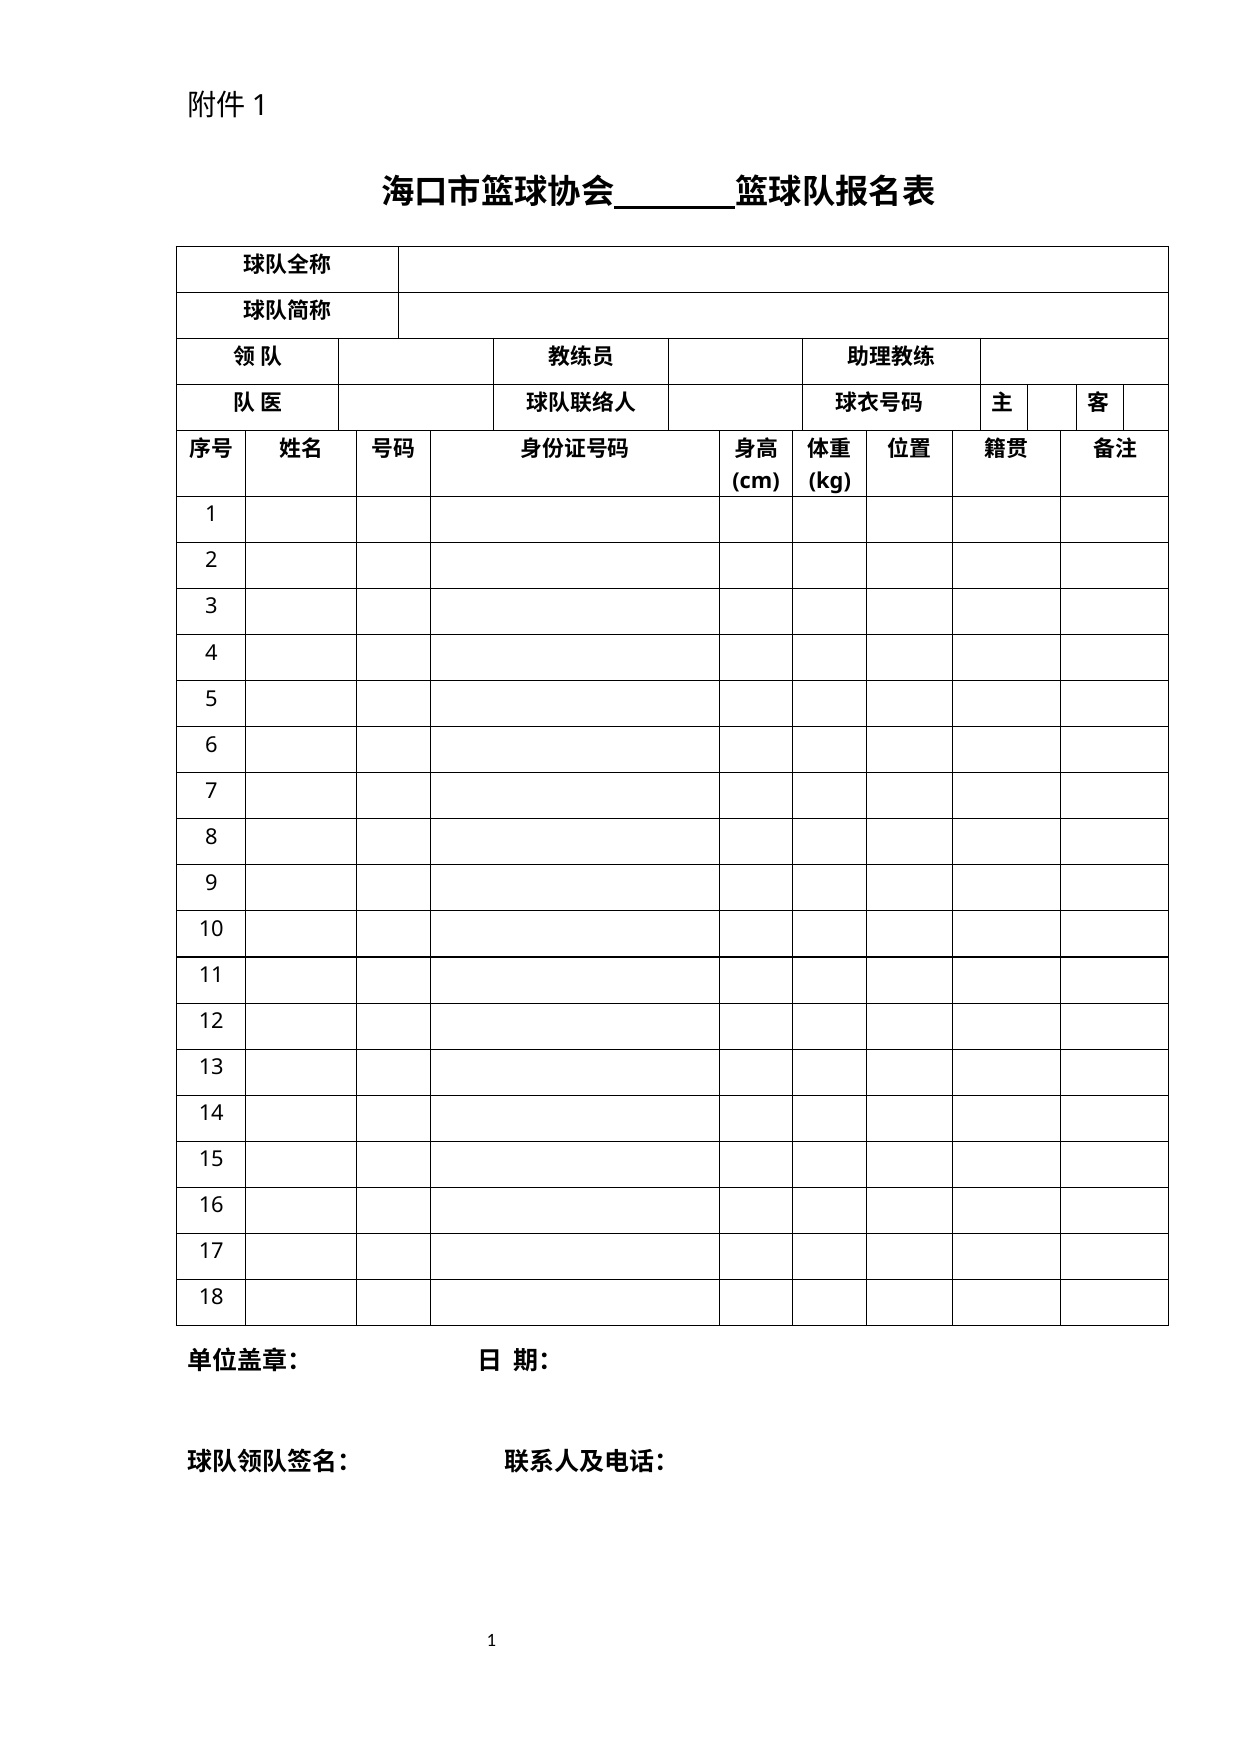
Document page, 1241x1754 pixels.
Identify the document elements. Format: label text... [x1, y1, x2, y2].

table_cell [953, 1096, 1060, 1141]
table_cell [720, 773, 792, 818]
table_cell [357, 911, 430, 956]
table_cell [246, 773, 356, 818]
table_cell 18 [177, 1280, 245, 1325]
table_cell [793, 589, 866, 634]
table_cell [357, 773, 430, 818]
table_cell [357, 1004, 430, 1048]
table_cell [246, 958, 356, 1002]
table_cell [981, 339, 1168, 384]
table_cell [357, 727, 430, 772]
table_cell [357, 1280, 430, 1325]
table_cell 13 [177, 1050, 245, 1094]
table_cell [246, 1004, 356, 1048]
table_cell [867, 681, 952, 726]
table_cell [1061, 1234, 1168, 1279]
text 海口市篮球协会 篮球队报名表 [187, 157, 1085, 222]
table_cell 教练员 [494, 339, 668, 384]
table_cell 16 [177, 1188, 245, 1233]
table_cell [431, 1280, 719, 1325]
table_cell [357, 819, 430, 864]
table_cell 7 [177, 773, 245, 818]
table_cell [867, 1280, 952, 1325]
table_cell 球队简称 [177, 293, 398, 338]
table_cell [357, 1050, 430, 1094]
table_cell [867, 543, 952, 588]
table_cell [720, 589, 792, 634]
table_cell [793, 543, 866, 588]
table_cell [953, 958, 1060, 1002]
table_cell [246, 819, 356, 864]
table_cell [867, 1234, 952, 1279]
table_cell 15 [177, 1142, 245, 1187]
text 球队领队签名： 联系人及电话： [187, 1427, 1085, 1492]
table_cell 1 [177, 497, 245, 542]
table_cell 位置 [867, 431, 952, 496]
table_cell [953, 1234, 1060, 1279]
table_cell [431, 681, 719, 726]
table_cell [867, 958, 952, 1002]
table_cell [953, 635, 1060, 680]
table_cell [867, 635, 952, 680]
table_cell [357, 543, 430, 588]
table_cell [720, 1280, 792, 1325]
table_cell 球队联络人 [494, 385, 668, 430]
table_cell [720, 1234, 792, 1279]
table_cell [793, 1188, 866, 1233]
table_cell [246, 1142, 356, 1187]
table_cell [793, 773, 866, 818]
table_cell [953, 681, 1060, 726]
table_cell [953, 1188, 1060, 1233]
table_header [399, 247, 1168, 292]
table_cell [246, 1188, 356, 1233]
table_cell 领 队 [177, 339, 338, 384]
table_cell [431, 819, 719, 864]
table_cell [246, 911, 356, 956]
table_cell [953, 1050, 1060, 1094]
table_cell [793, 911, 866, 956]
table_cell [793, 635, 866, 680]
table_cell [793, 958, 866, 1002]
table_cell [357, 1188, 430, 1233]
table_cell [246, 1050, 356, 1094]
table_cell [246, 543, 356, 588]
table_cell [793, 727, 866, 772]
table_cell [357, 1234, 430, 1279]
table_cell 球衣号码 [803, 385, 980, 430]
table_cell 3 [177, 589, 245, 634]
text 单位盖章： 日 期： [187, 1326, 1085, 1391]
table_cell [1061, 635, 1168, 680]
table_cell [867, 1050, 952, 1094]
table_cell [867, 819, 952, 864]
table_cell [1124, 385, 1168, 430]
table_cell [431, 1050, 719, 1094]
table_cell [357, 681, 430, 726]
table_cell [431, 727, 719, 772]
table_cell [720, 681, 792, 726]
table_cell 11 [177, 958, 245, 1002]
table_cell [1061, 911, 1168, 956]
table_cell [339, 339, 493, 384]
table_cell [793, 681, 866, 726]
table_cell [357, 958, 430, 1002]
table_cell [431, 958, 719, 1002]
table_cell [720, 865, 792, 910]
table_cell [953, 819, 1060, 864]
table_cell [720, 543, 792, 588]
table_cell [793, 1004, 866, 1048]
table_cell [246, 1280, 356, 1325]
table_cell [357, 497, 430, 542]
table_cell [431, 589, 719, 634]
table_cell [867, 865, 952, 910]
table_cell [669, 385, 802, 430]
table_cell [867, 1004, 952, 1048]
table_cell [357, 1096, 430, 1141]
table_cell [1061, 589, 1168, 634]
table_cell [953, 1142, 1060, 1187]
table_cell [953, 727, 1060, 772]
table_cell 助理教练 [803, 339, 980, 384]
table_cell [793, 497, 866, 542]
table_cell [431, 1234, 719, 1279]
table_cell [793, 1142, 866, 1187]
table_cell 身份证号码 [431, 431, 719, 496]
table_cell [246, 681, 356, 726]
table_cell [953, 543, 1060, 588]
table_cell [1061, 1280, 1168, 1325]
table_cell [1028, 385, 1076, 430]
table_cell 体重 (kg) [793, 431, 866, 496]
table_cell 8 [177, 819, 245, 864]
table_cell 9 [177, 865, 245, 910]
table_cell [867, 1096, 952, 1141]
table_cell 主 [981, 385, 1027, 430]
table_cell [357, 635, 430, 680]
table_cell [1061, 1096, 1168, 1141]
table_cell [720, 1004, 792, 1048]
table_cell [246, 1096, 356, 1141]
table_cell 备注 [1061, 431, 1168, 496]
table_cell [793, 865, 866, 910]
table_cell [720, 958, 792, 1002]
table_cell [867, 773, 952, 818]
table_cell [867, 911, 952, 956]
table_cell [953, 865, 1060, 910]
table_cell [720, 1188, 792, 1233]
table_cell 10 [177, 911, 245, 956]
table_cell 号码 [357, 431, 430, 496]
table_cell 队 医 [177, 385, 338, 430]
table_cell [246, 1234, 356, 1279]
table_cell [1061, 543, 1168, 588]
table_cell [357, 1142, 430, 1187]
table_cell [867, 727, 952, 772]
table_cell [793, 1096, 866, 1141]
table_cell [867, 497, 952, 542]
table_cell [246, 865, 356, 910]
table_cell 姓名 [246, 431, 356, 496]
table_cell [867, 1188, 952, 1233]
table_cell [1061, 1004, 1168, 1048]
table_cell 2 [177, 543, 245, 588]
table_cell [720, 1050, 792, 1094]
table_cell [793, 1050, 866, 1094]
table_cell [246, 589, 356, 634]
table_cell [953, 1004, 1060, 1048]
table_cell 客 [1077, 385, 1123, 430]
table_cell [431, 773, 719, 818]
table_cell [953, 911, 1060, 956]
table_cell [669, 339, 802, 384]
table_cell [246, 727, 356, 772]
table_cell [399, 293, 1168, 338]
table_cell [1061, 681, 1168, 726]
table_cell [1061, 1188, 1168, 1233]
table_cell [431, 543, 719, 588]
table_cell [431, 635, 719, 680]
table_cell [1061, 865, 1168, 910]
table_cell 身高 (cm) [720, 431, 792, 496]
table_cell [720, 1142, 792, 1187]
table_cell [1061, 773, 1168, 818]
table_cell 17 [177, 1234, 245, 1279]
table_cell [1061, 1142, 1168, 1187]
table_cell [867, 1142, 952, 1187]
table_cell [720, 635, 792, 680]
table_cell [953, 497, 1060, 542]
table_cell 4 [177, 635, 245, 680]
table_cell [246, 635, 356, 680]
table_cell [431, 865, 719, 910]
table_cell 5 [177, 681, 245, 726]
text 附件1 [187, 71, 1085, 136]
table_cell [1061, 819, 1168, 864]
table_cell [431, 1096, 719, 1141]
table_cell [953, 773, 1060, 818]
table_cell 籍贯 [953, 431, 1060, 496]
table_cell [953, 1280, 1060, 1325]
table_cell [720, 727, 792, 772]
table_cell [720, 497, 792, 542]
table_cell 14 [177, 1096, 245, 1141]
table_cell [1061, 727, 1168, 772]
table_cell [431, 497, 719, 542]
table_cell [431, 1188, 719, 1233]
table_cell [953, 589, 1060, 634]
table_header 球队全称 [177, 247, 398, 292]
table_cell [246, 497, 356, 542]
table_cell [793, 819, 866, 864]
table_cell [720, 1096, 792, 1141]
table_cell [357, 865, 430, 910]
table_cell [431, 1142, 719, 1187]
table_cell [1061, 497, 1168, 542]
table_cell [867, 589, 952, 634]
table_cell [357, 589, 430, 634]
table_cell [793, 1280, 866, 1325]
table_cell [793, 1234, 866, 1279]
table_cell 12 [177, 1004, 245, 1048]
table_cell [1061, 958, 1168, 1002]
table_cell [720, 911, 792, 956]
table_cell [339, 385, 493, 430]
table_cell [1061, 1050, 1168, 1094]
table_cell [720, 819, 792, 864]
table_cell 序号 [177, 431, 245, 496]
table_cell 6 [177, 727, 245, 772]
table_cell [431, 911, 719, 956]
table_cell [431, 1004, 719, 1048]
